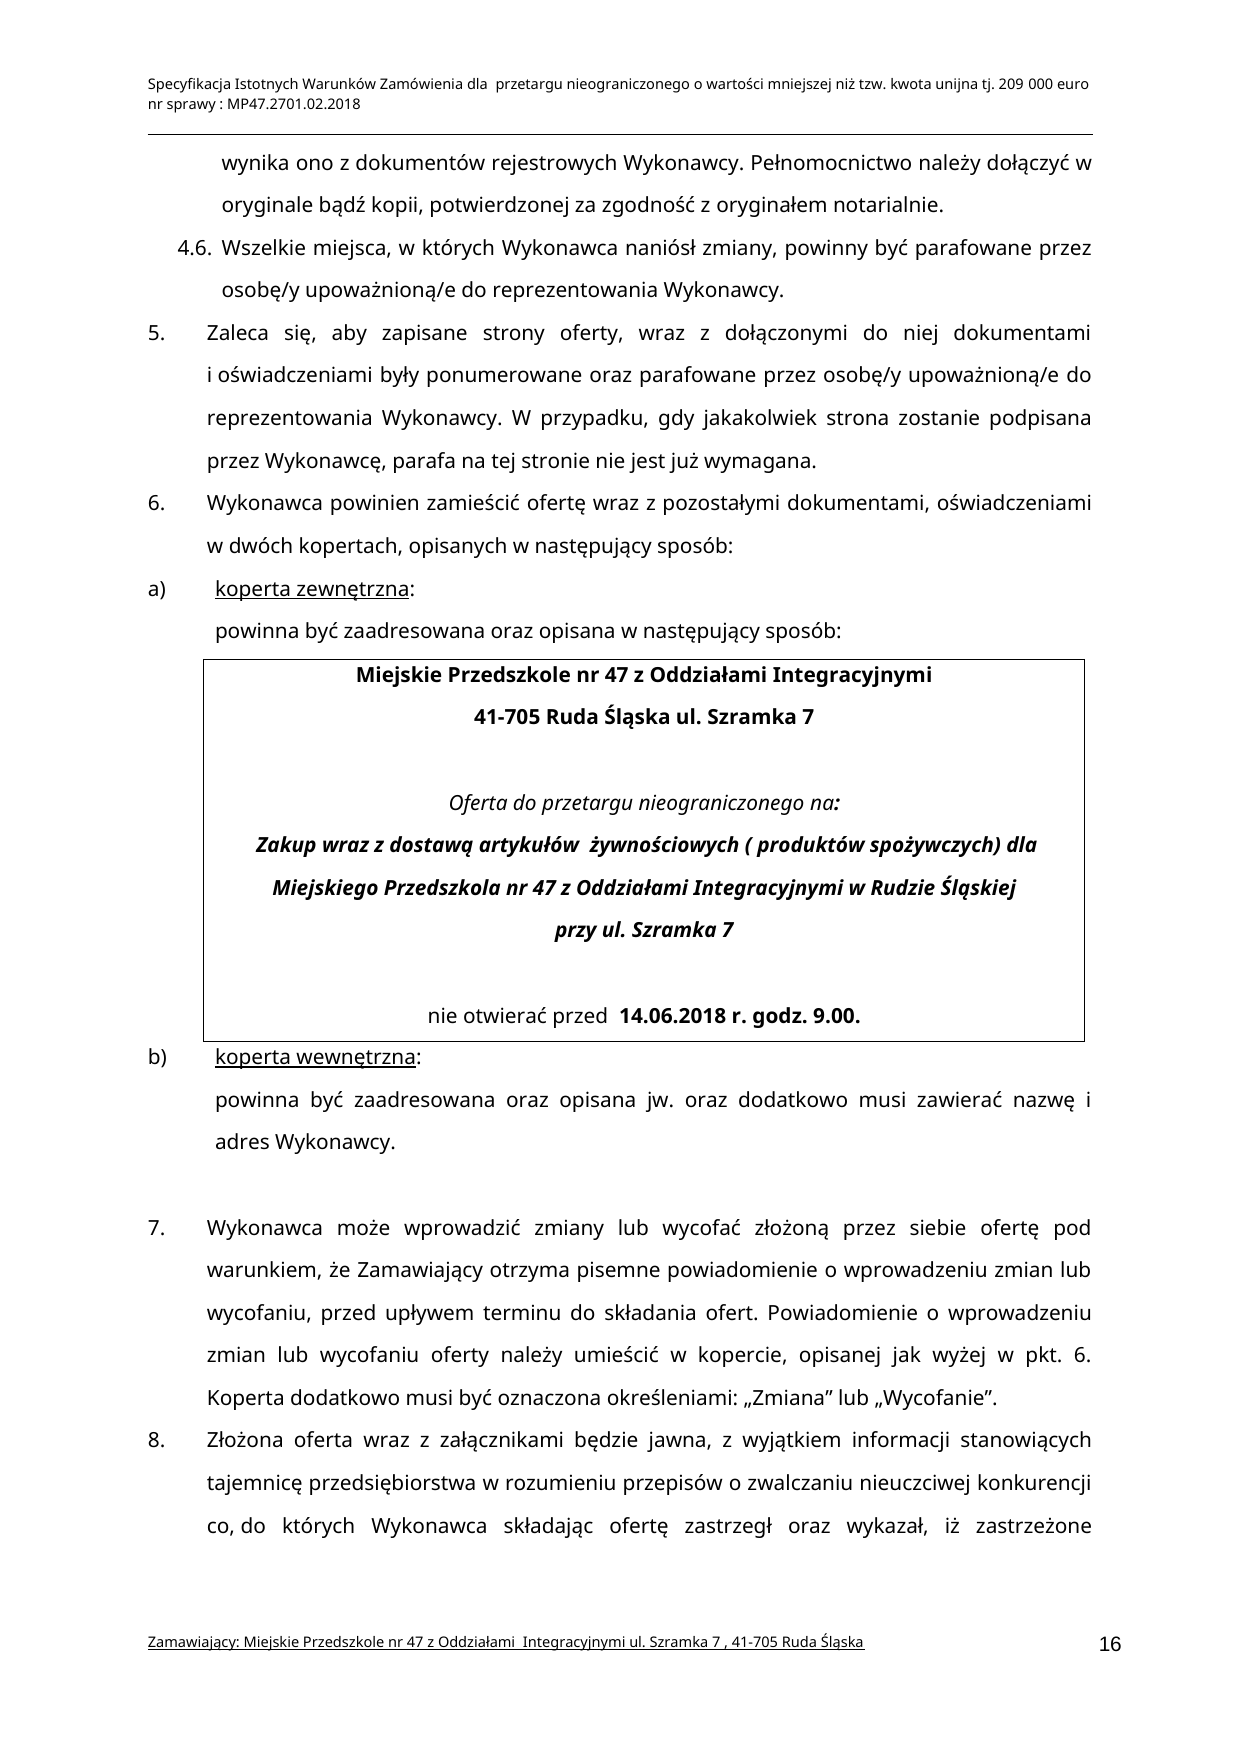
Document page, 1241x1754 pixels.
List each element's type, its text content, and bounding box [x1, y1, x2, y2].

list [148, 1426, 1093, 1539]
list koperta zewnętrzna: [148, 574, 1093, 602]
text powinna być zaadresowana oraz opisana jw. oraz dodatkowo musi zawierać nazwę i adres Wykonawcy. [215, 1085, 1093, 1156]
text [177, 148, 1093, 219]
text powinna być zaadresowana oraz opisana w następujący sposób: [148, 616, 1093, 645]
list koperta wewnętrzna: [148, 1042, 1093, 1071]
text 4.6. Wszelkie miejsca, w których Wykonawca naniósł zmiany, powinny być parafowane przez osobę/y upoważnioną/e do reprezentowania Wykonawcy. [177, 233, 1093, 304]
list Wykonawca powinien zamieścić ofertę wraz z pozostałymi dokumentami, oświadczeniami w dwóch kopertach, opisanych w następujący sposób: [148, 488, 1093, 559]
list Wykonawca może wprowadzić zmiany lub wycofać złożoną przez siebie ofertę pod warunkiem, że Zamawiający otrzyma pisemne powiadomienie o wprowadzeniu zmian lub wycofaniu, przed upływem terminu do składania ofert. Powiadomienie o wprowadzeniu zmian lub wycofaniu oferty należy umieścić w kopercie, opisanej jak wyżej w pkt. 6. Koperta dodatkowo musi być oznaczona określeniami: „Zmiana” lub „Wycofanie”. [148, 1213, 1093, 1411]
list Zaleca się, aby zapisane strony oferty, wraz z dołączonymi do niej dokumentami i oświadczeniami były ponumerowane oraz parafowane przez osobę/y upoważnioną/e do reprezentowania Wykonawcy. W przypadku, gdy jakakolwiek strona zostanie podpisana przez Wykonawcę, parafa na tej stronie nie jest już wymagana. [148, 318, 1093, 474]
table_header Miejskie Przedszkole nr 47 z Oddziałami Integracyjnymi 41-705 Ruda Śląska ul. Szramka 7 Oferta do przetargu nieograniczonego na: Zakup wraz z dostawą artykułów żywnościowych ( produktów spożywczych) dla Miejskiego Przedszkola nr 47 z Oddziałami Integracyjnymi w Rudzie Śląskiej przy ul. Szramka 7 nie otwierać przed 14.06.2018 r. godz. 9.00. [204, 660, 1084, 1041]
